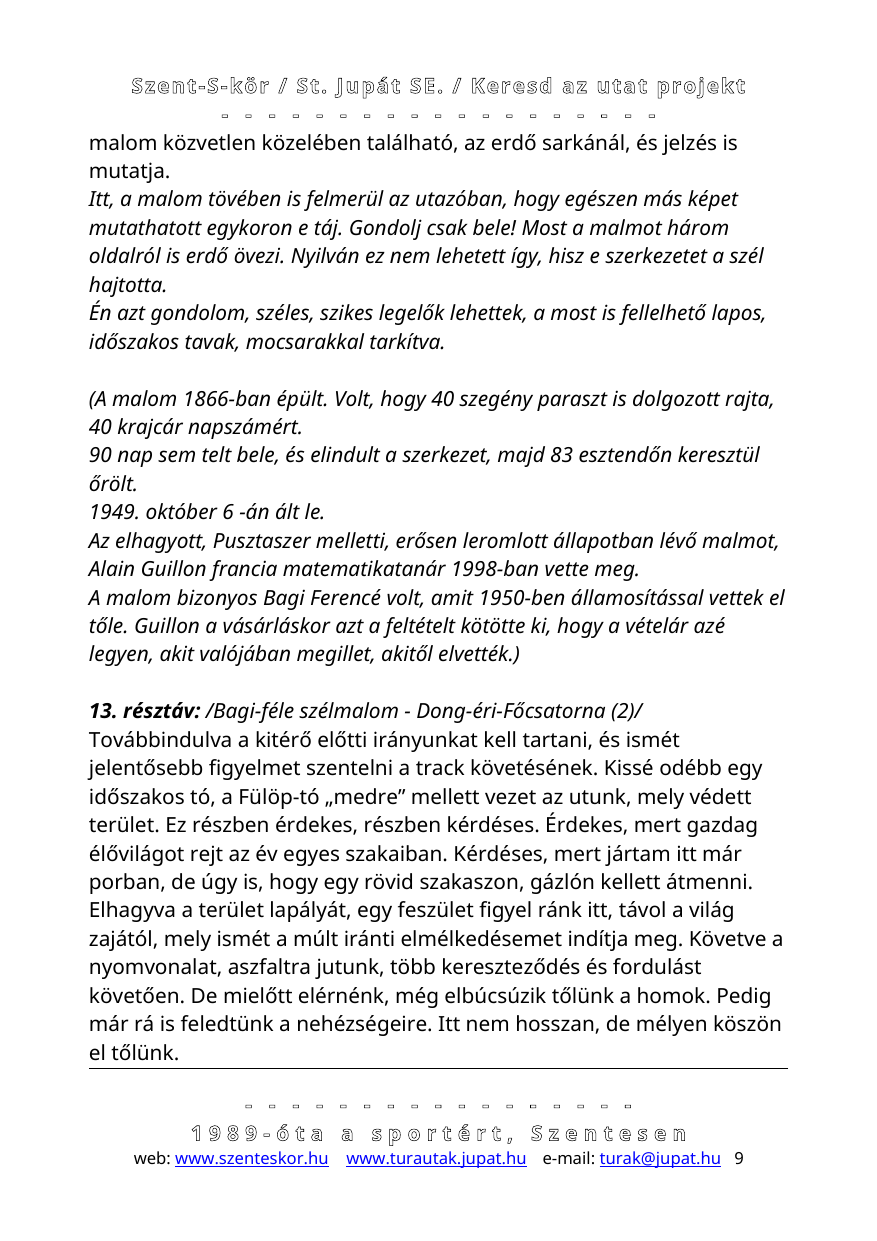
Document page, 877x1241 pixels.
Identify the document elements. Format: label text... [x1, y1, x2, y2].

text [89, 128, 788, 184]
text Én azt gondolom, széles, szikes legelők lehettek, a most is fellelhető lapos, időszakos tavak, mocsarakkal tarkítva. [89, 298, 788, 355]
text 13. résztáv: /Bagi-féle szélmalom - Dong-éri-Főcsatorna (2)/ [89, 696, 788, 725]
text A malom bizonyos Bagi Ferencé volt, amit 1950-ben államosítással vettek el tőle. Guillon a vásárláskor azt a feltételt kötötte ki, hogy a vételár azé legyen, akit valójában megillet, akitől elvették.) [89, 583, 788, 668]
text 1949. október 6 -án ált le. [89, 497, 788, 526]
text Továbbindulva a kitérő előtti irányunkat kell tartani, és ismét jelentősebb figyelmet szentelni a track követésének. Kissé odébb egy időszakos tó, a Fülöp-tó „medre” mellett vezet az utunk, mely védett terület. Ez részben érdekes, részben kérdéses. Érdekes, mert gazdag élővilágot rejt az év egyes szakaiban. Kérdéses, mert jártam itt már porban, de úgy is, hogy egy rövid szakaszon, gázlón kellett átmenni. Elhagyva a terület lapályát, egy feszület figyel ránk itt, távol a világ zajától, mely ismét a múlt iránti elmélkedésemet indítja meg. Követve a nyomvonalat, aszfaltra jutunk, több kereszteződés és fordulást követően. De mielőtt elérnénk, még elbúcsúzik tőlünk a homok. Pedig már rá is feledtünk a nehézségeire. Itt nem hosszan, de mélyen köszön el tőlünk. [89, 725, 788, 1068]
text Itt, a malom tövében is felmerül az utazóban, hogy egészen más képet mutathatott egykoron e táj. Gondolj csak bele! Most a malmot három oldalról is erdő övezi. Nyilván ez nem lehetett így, hisz e szerkezetet a szél hajtotta. [89, 184, 788, 298]
text (A malom 1866-ban épült. Volt, hogy 40 szegény paraszt is dolgozott rajta, 40 krajcár napszámért. [89, 384, 788, 441]
text Az elhagyott, Pusztaszer melletti, erősen leromlott állapotban lévő malmot, Alain Guillon francia matematikatanár 1998-ban vette meg. [89, 526, 788, 583]
text 90 nap sem telt bele, és elindult a szerkezet, majd 83 esztendőn keresztül őrölt. [89, 441, 788, 497]
